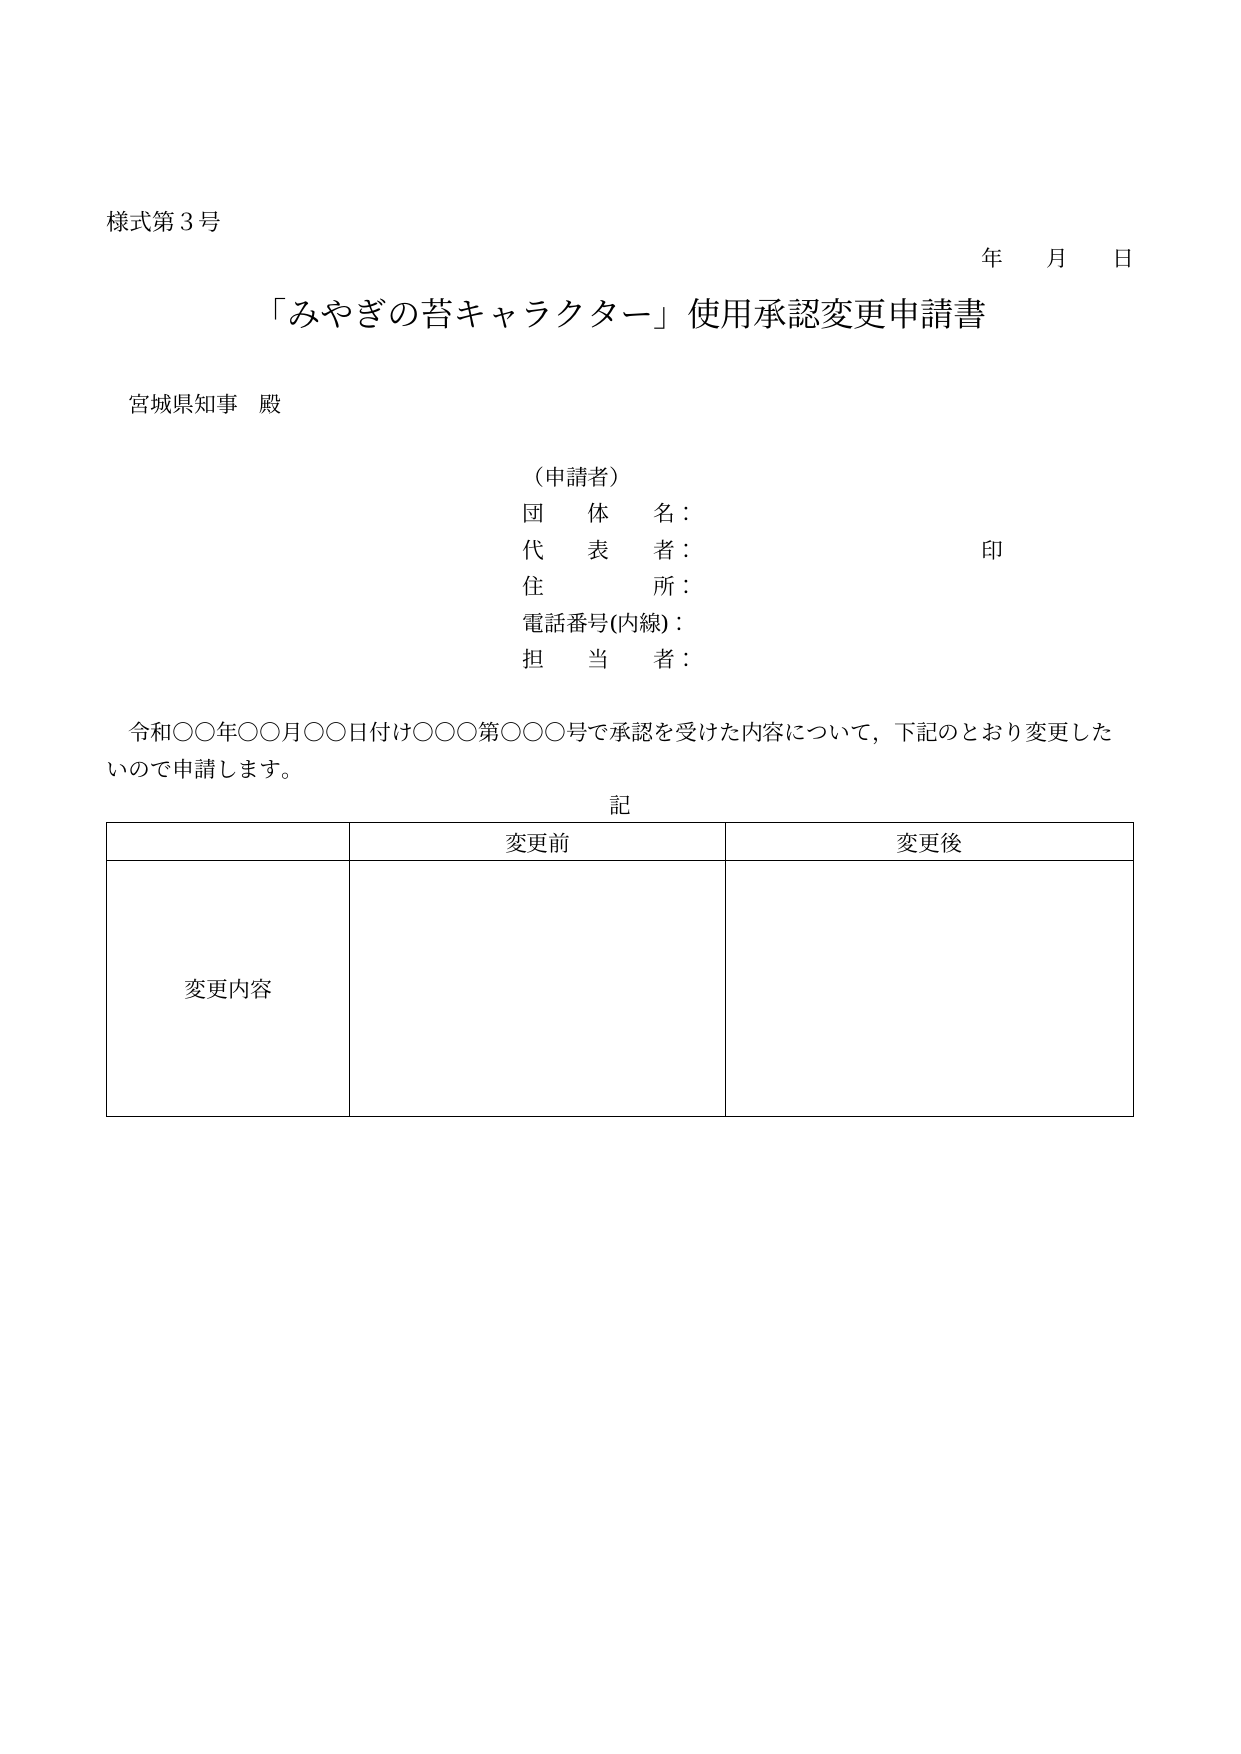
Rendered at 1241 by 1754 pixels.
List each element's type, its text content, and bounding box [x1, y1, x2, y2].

text 宮城県知事 殿 [106, 385, 1134, 421]
table_header 変更後 [726, 823, 1133, 860]
table_header [107, 823, 349, 860]
text 令和○○年○○月○○日付け○○○第○○○号で承認を受けた内容について，下記のとおり変更したいので申請します。 [106, 713, 1134, 786]
table_cell [350, 861, 725, 1116]
text 担 当 者： [106, 640, 1134, 676]
text 代 表 者： 印 [106, 531, 1134, 567]
text （申請者） [106, 458, 1134, 494]
table_cell 変更内容 [107, 861, 349, 1116]
table_header 変更前 [350, 823, 725, 860]
table_cell [726, 861, 1133, 1116]
text 記 [106, 786, 1134, 822]
text 電話番号(内線)： [106, 603, 1134, 640]
text 年 月 日 [106, 239, 1134, 275]
text 「みやぎの苔キャラクター」使用承認変更申請書 [106, 275, 1134, 348]
text 住 所： [106, 567, 1134, 603]
text 様式第３号 [106, 202, 1134, 239]
text 団 体 名： [106, 494, 1134, 531]
